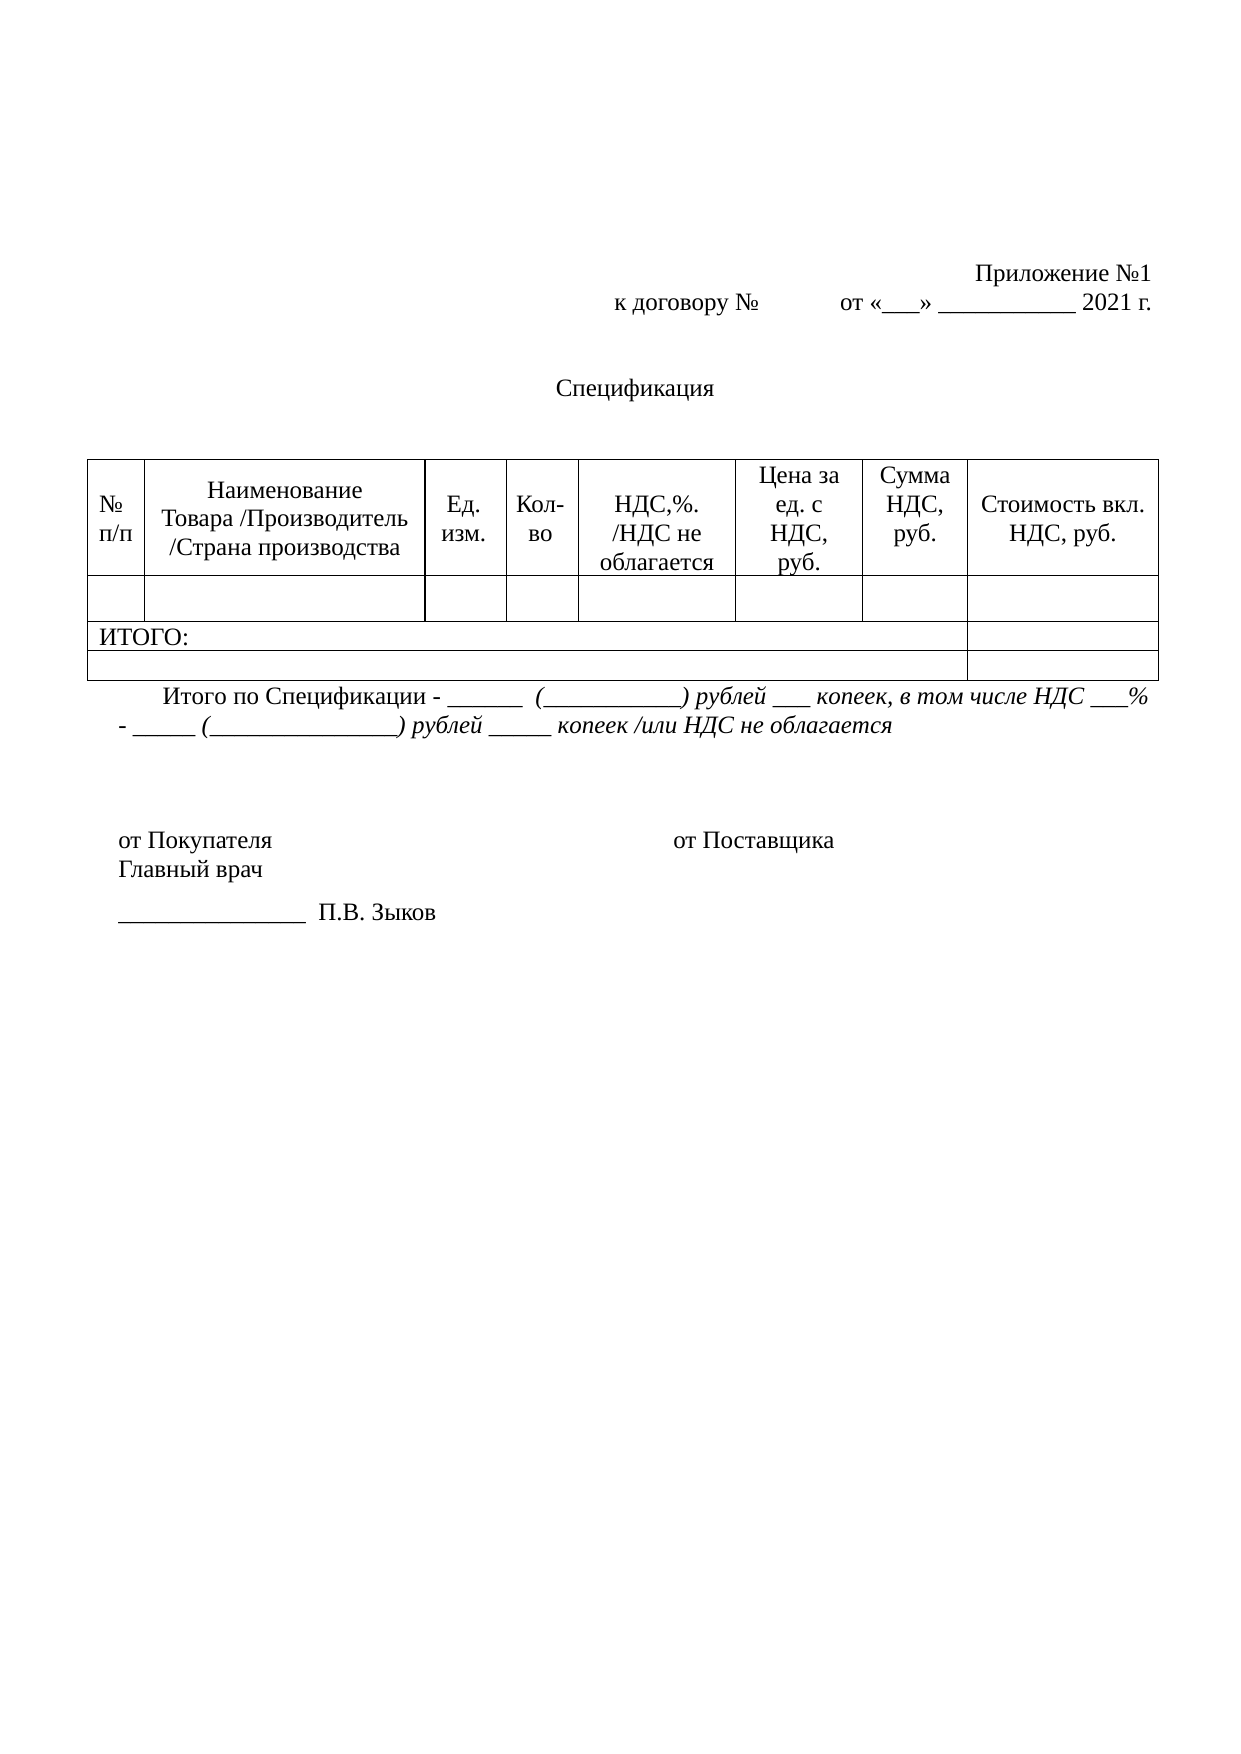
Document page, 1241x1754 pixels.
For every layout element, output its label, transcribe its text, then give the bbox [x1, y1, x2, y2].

table_cell [507, 576, 578, 621]
table_cell [736, 576, 862, 621]
text к договору № от «___» ___________ 2021 г. [118, 287, 1152, 316]
table_cell [145, 576, 424, 621]
table_cell [426, 576, 506, 621]
text Спецификация [118, 373, 1152, 402]
table_header Наименование Товара /Производитель /Страна производства [145, 460, 424, 575]
text Главный врач [118, 854, 1152, 882]
table_header № п/п [88, 460, 144, 575]
table_cell [88, 651, 967, 680]
text Итого по Спецификации - ______ (___________) рублей ___ копеек, в том числе НДС ___% - _____ (_______________) рублей _____ копеек /или НДС не облагается [893, 681, 1152, 739]
table_header Ед. изм. [426, 460, 506, 575]
text от Покупателя от Поставщика [118, 825, 1152, 854]
table_header Сумма НДС, руб. [863, 460, 967, 575]
table_cell ИТОГО: [88, 622, 967, 650]
table_header Цена за ед. с НДС, руб. [736, 460, 862, 575]
text _______________ П.В. Зыков [118, 897, 1152, 926]
table_cell [968, 576, 1158, 621]
table_cell [968, 651, 1158, 680]
table_cell [863, 576, 967, 621]
table_cell [968, 622, 1158, 650]
table_header Кол-во [507, 460, 578, 575]
text Итого по Спецификации - ______ (___________) рублей ___ копеек, в том числе НДС ___% - _____ (_______________) рублей _____ копеек /или НДС не облагается [118, 681, 448, 710]
table_cell [579, 576, 735, 621]
table_cell [88, 576, 144, 621]
text Приложение №1 [118, 258, 1152, 287]
table_header НДС,%. /НДС не облагается [579, 460, 735, 575]
table_header Стоимость вкл. НДС, руб. [968, 460, 1158, 575]
